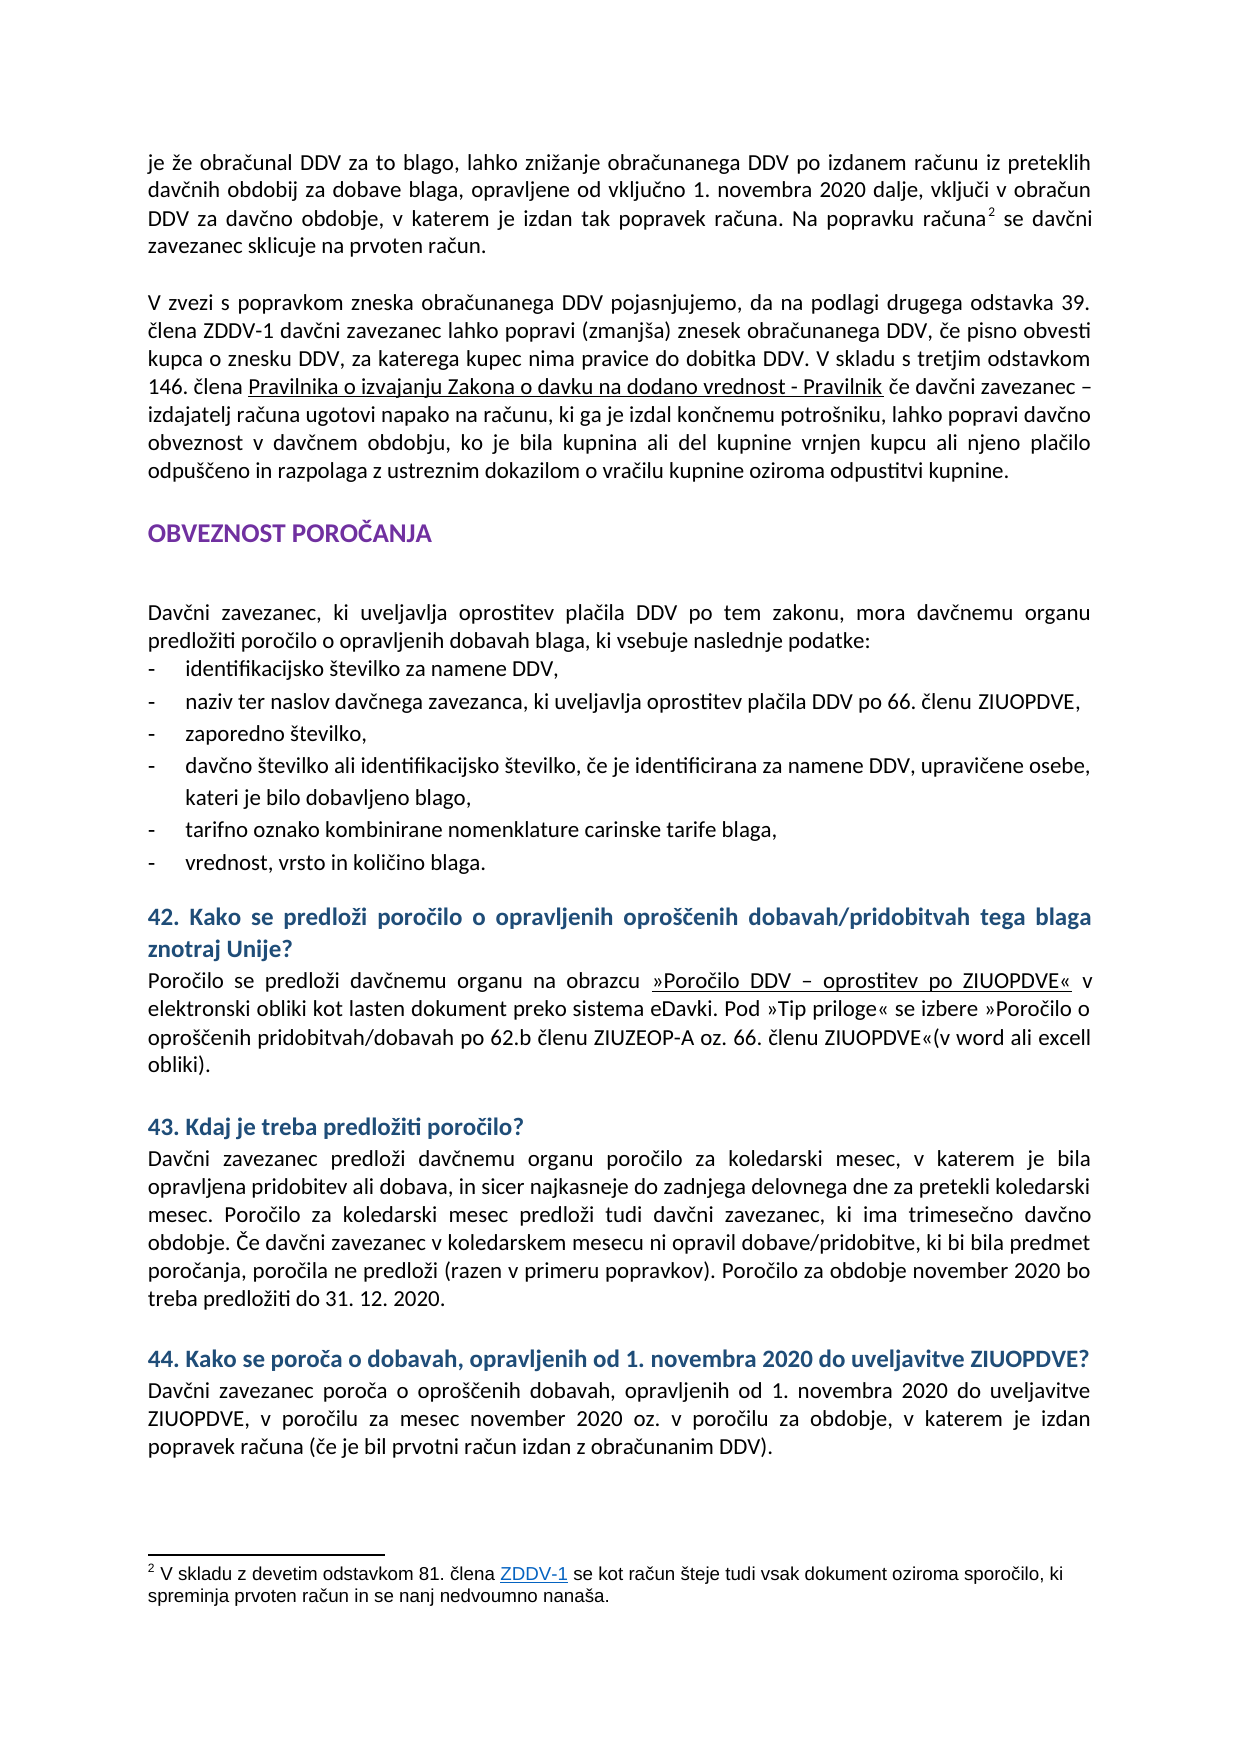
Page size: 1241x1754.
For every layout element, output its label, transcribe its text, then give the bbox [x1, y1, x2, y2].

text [148, 148, 1093, 260]
list zaporedno številko, [148, 719, 1093, 747]
subtitle OBVEZNOST POROČANJA [148, 516, 1093, 549]
text Davčni zavezanec predloži davčnemu organu poročilo za koledarski mesec, v katerem je bila opravljena pridobitev ali dobava, in sicer najkasneje do zadnjega delovnega dne za pretekli koledarski mesec. Poročilo za koledarski mesec predloži tudi davčni zavezanec, ki ima trimesečno davčno obdobje. Če davčni zavezanec v koledarskem mesecu ni opravil dobave/pridobitve, ki bi bila predmet poročanja, poročila ne predloži (razen v primeru popravkov). Poročilo za obdobje november 2020 bo treba predložiti do 31. 12. 2020. [148, 1144, 1093, 1312]
text Poročilo se predloži davčnemu organu na obrazcu »Poročilo DDV – oprostitev po ZIUOPDVE« v elektronski obliki kot lasten dokument preko sistema eDavki. Pod »Tip priloge« se izbere »Poročilo o oproščenih pridobitvah/dobavah po 62.b členu ZIUZEOP-A oz. 66. členu ZIUOPDVE«(v word ali excell obliki). [148, 967, 1093, 1079]
subtitle 43. Kdaj je treba predložiti poročilo? [148, 1111, 1093, 1141]
subtitle 42. Kako se predloži poročilo o opravljenih oproščenih dobavah/pridobitvah tega blaga znotraj Unije? [148, 901, 1093, 964]
text V zvezi s popravkom zneska obračunanega DDV pojasnjujemo, da na podlagi drugega odstavka 39. člena ZDDV-1 davčni zavezanec lahko popravi (zmanjša) znesek obračunanega DDV, če pisno obvesti kupca o znesku DDV, za katerega kupec nima pravice do dobitka DDV. V skladu s tretjim odstavkom 146. člena Pravilnika o izvajanju Zakona o davku na dodano vrednost - Pravilnik če davčni zavezanec – izdajatelj računa ugotovi napako na računu, ki ga je izdal končnemu potrošniku, lahko popravi davčno obveznost v davčnem obdobju, ko je bila kupnina ali del kupnine vrnjen kupcu ali njeno plačilo odpuščeno in razpolaga z ustreznim dokazilom o vračilu kupnine oziroma odpustitvi kupnine. [148, 288, 1093, 484]
list naziv ter naslov davčnega zavezanca, ki uveljavlja oprostitev plačila DDV po 66. členu ZIUOPDVE, [148, 687, 1093, 715]
text Davčni zavezanec, ki uveljavlja oprostitev plačila DDV po tem zakonu, mora davčnemu organu predložiti poročilo o opravljenih dobavah blaga, ki vsebuje naslednje podatke: [148, 598, 1093, 654]
subtitle 44. Kako se poroča o dobavah, opravljenih od 1. novembra 2020 do uveljavitve ZIUOPDVE? [148, 1343, 1093, 1374]
list davčno številko ali identifikacijsko številko, če je identificirana za namene DDV, upravičene osebe, kateri je bilo dobavljeno blago, [148, 751, 1093, 811]
list identifikacijsko številko za namene DDV, [148, 654, 1093, 683]
list vrednost, vrsto in količino blaga. [148, 848, 1093, 876]
list tarifno oznako kombinirane nomenklature carinske tarife blaga, [148, 816, 1093, 843]
text Davčni zavezanec poroča o oproščenih dobavah, opravljenih od 1. novembra 2020 do uveljavitve ZIUOPDVE, v poročilu za mesec november 2020 oz. v poročilu za obdobje, v katerem je izdan popravek računa (če je bil prvotni račun izdan z obračunanim DDV). [148, 1376, 1093, 1460]
